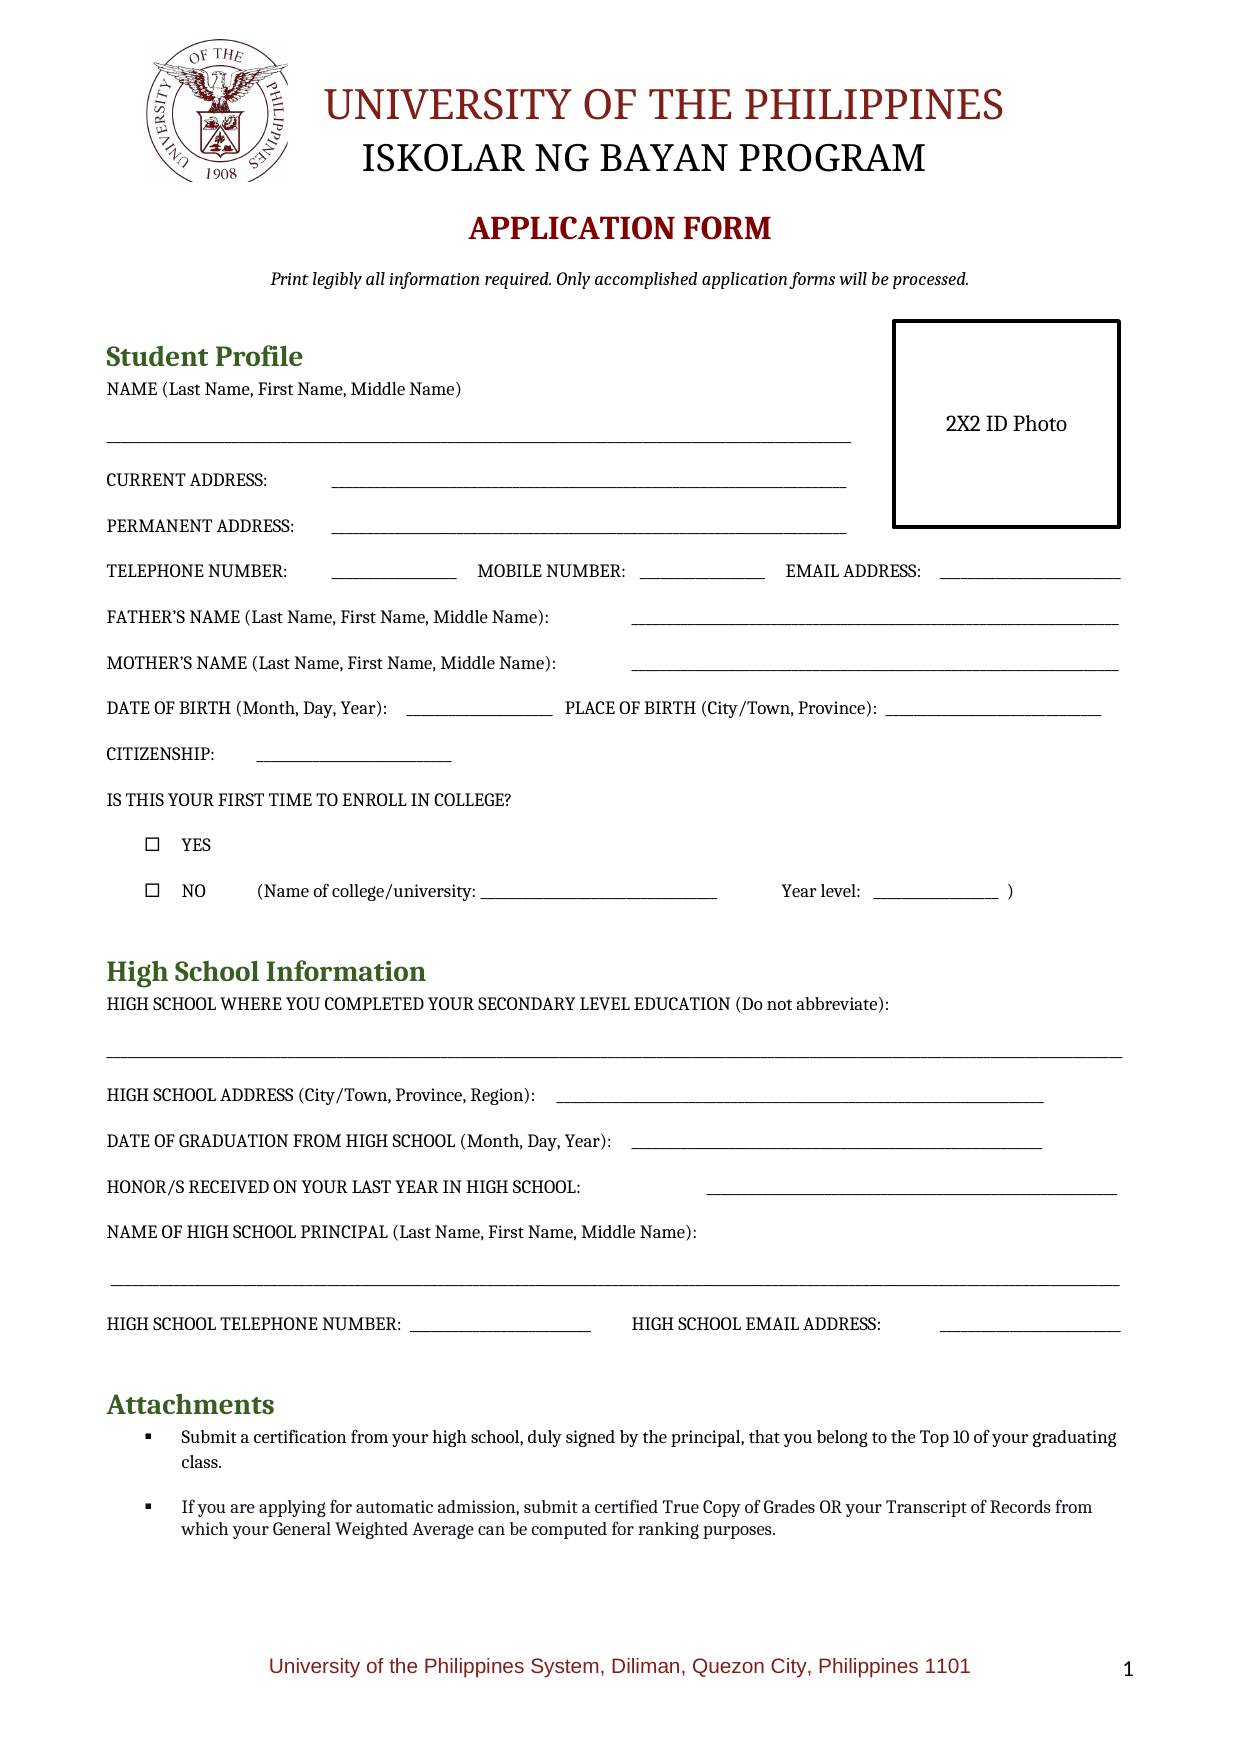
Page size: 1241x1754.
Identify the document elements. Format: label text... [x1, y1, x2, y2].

text _________________________________________________________________________________________________________________________________________________ [106, 1267, 1134, 1289]
text HIGH SCHOOL ADDRESS (City/Town, Province, Region): ______________________________________________________________________ [106, 1085, 1134, 1106]
text Print legibly all information required. Only accomplished application forms will be processed. [106, 268, 1134, 290]
text __________________________________________________________________________________________________________________________________________________ [106, 1039, 1134, 1061]
list If you are applying for automatic admission, submit a certified True Copy of Grades OR your Transcript of Records from which your General Weighted Average can be computed for ranking purposes. [144, 1497, 1134, 1540]
text CITIZENSHIP: ____________________________ [106, 743, 1134, 765]
text TELEPHONE NUMBER: __________________ MOBILE NUMBER: __________________ EMAIL ADDRESS: __________________________ [106, 561, 1134, 582]
text NAME (Last Name, First Name, Middle Name) [106, 378, 1134, 400]
text PERMANENT ADDRESS: __________________________________________________________________________ [106, 515, 1134, 537]
list YES [144, 835, 620, 856]
text IS THIS YOUR FIRST TIME TO ENROLL IN COLLEGE? [106, 789, 1134, 811]
subtitle Student Profile [106, 340, 1134, 373]
list Submit a certification from your high school, duly signed by the principal, that you belong to the Top 10 of your graduating class. [144, 1426, 1134, 1473]
text HIGH SCHOOL WHERE YOU COMPLETED YOUR SECONDARY LEVEL EDUCATION (Do not abbreviate): [106, 994, 1134, 1015]
text DATE OF BIRTH (Month, Day, Year): _____________________ PLACE OF BIRTH (City/Town, Province): _______________________________ [106, 698, 1134, 719]
list NO (Name of college/university: __________________________________ Year level: __________________ ) [144, 880, 1134, 902]
text DATE OF GRADUATION FROM HIGH SCHOOL (Month, Day, Year): ___________________________________________________________ [106, 1131, 1134, 1152]
text CURRENT ADDRESS: __________________________________________________________________________ [106, 470, 1134, 491]
text MOTHER’S NAME (Last Name, First Name, Middle Name): ______________________________________________________________________ [106, 652, 1134, 674]
text ___________________________________________________________________________________________________________ [106, 424, 1134, 446]
text FATHER’S NAME (Last Name, First Name, Middle Name): ______________________________________________________________________ [106, 607, 1134, 628]
subtitle High School Information [106, 955, 1134, 989]
text APPLICATION FORM [106, 209, 1134, 247]
subtitle Attachments [106, 1388, 1134, 1421]
text HIGH SCHOOL TELEPHONE NUMBER: __________________________ HIGH SCHOOL EMAIL ADDRESS: __________________________ [106, 1313, 1134, 1334]
text HONOR/S RECEIVED ON YOUR LAST YEAR IN HIGH SCHOOL: ___________________________________________________________ [106, 1176, 1134, 1198]
picture [146, 39, 288, 182]
text NAME OF HIGH SCHOOL PRINCIPAL (Last Name, First Name, Middle Name): [106, 1222, 1134, 1243]
